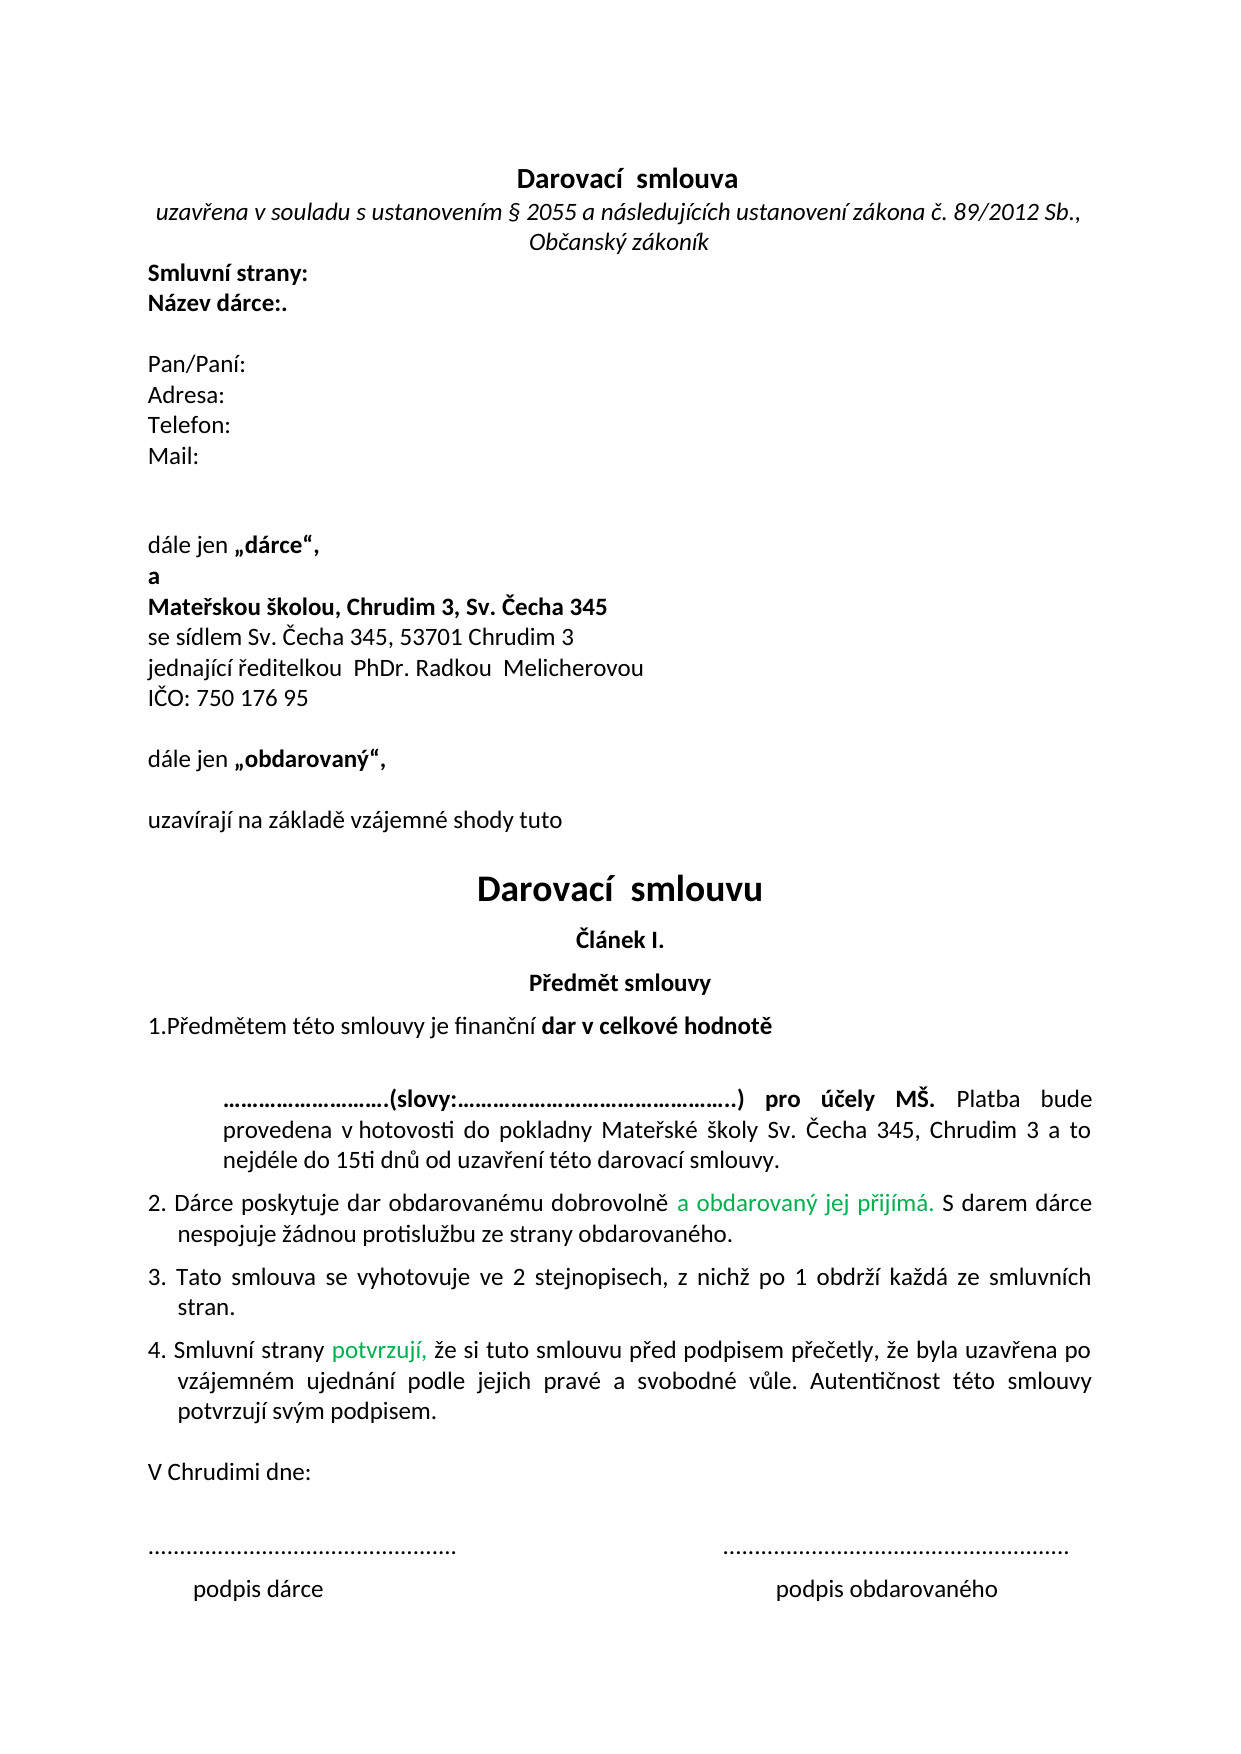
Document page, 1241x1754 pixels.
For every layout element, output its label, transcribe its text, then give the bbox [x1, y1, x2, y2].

text Telefon: [148, 409, 1093, 440]
text ................................................. ....................................................... [148, 1530, 1093, 1561]
text uzavírají na základě vzájemné shody tuto [148, 804, 1093, 835]
text Mail: [148, 440, 1093, 499]
title Darovací smlouva [162, 160, 1093, 196]
text dále jen „dárce“, [148, 530, 1093, 560]
text 4. Smluvní strany potvrzují, že si tuto smlouvu před podpisem přečetly, že byla uzavřena po vzájemném ujednání podle jejich pravé a svobodné vůle. Autentičnost této smlouvy potvrzují svým podpisem. [148, 1334, 1093, 1426]
text dále jen „obdarovaný“, [148, 743, 1093, 774]
text Smluvní strany: [148, 257, 1093, 287]
text 3. Tato smlouva se vyhotovuje ve 2 stejnopisech, z nichž po 1 obdrží každá ze smluvních stran. [148, 1261, 1093, 1322]
text podpis dárce podpis obdarovaného [148, 1573, 1093, 1604]
text 1.Předmětem této smlouvy je finanční dar v celkové hodnotě [148, 1010, 1093, 1040]
text uzavřena v souladu s ustanovením § 2055 a následujících ustanovení zákona č. 89/2012 Sb., Občanský zákoník [148, 196, 1093, 257]
text Název dárce:. [148, 287, 1093, 318]
text Článek I. [148, 924, 1093, 954]
text Mateřskou školou, Chrudim 3, Sv. Čecha 345 [148, 591, 1093, 621]
text Pan/Paní: [148, 348, 1093, 379]
text V Chrudimi dne: [148, 1457, 1093, 1487]
text 2. Dárce poskytuje dar obdarovanému dobrovolně a obdarovaný jej přijímá. S darem dárce nespojuje žádnou protislužbu ze strany obdarovaného. [148, 1187, 1093, 1248]
text Adresa: [148, 379, 1093, 409]
text a [148, 560, 1093, 591]
text Darovací smlouvu [148, 865, 1093, 911]
text se sídlem Sv. Čecha 345, 53701 Chrudim 3 [148, 621, 1093, 652]
list ……………………….(slovy:………………………………………..) pro účely MŠ. Platba bude provedena v hotovosti do pokladny Mateřské školy Sv. Čecha 345, Chrudim 3 a to nejdéle do 15ti dnů od uzavření této darovací smlouvy. [223, 1083, 1093, 1175]
text Předmět smlouvy [148, 967, 1093, 997]
text IČO: 750 176 95 [148, 682, 1093, 713]
text jednající ředitelkou PhDr. Radkou Melicherovou [148, 652, 1093, 682]
